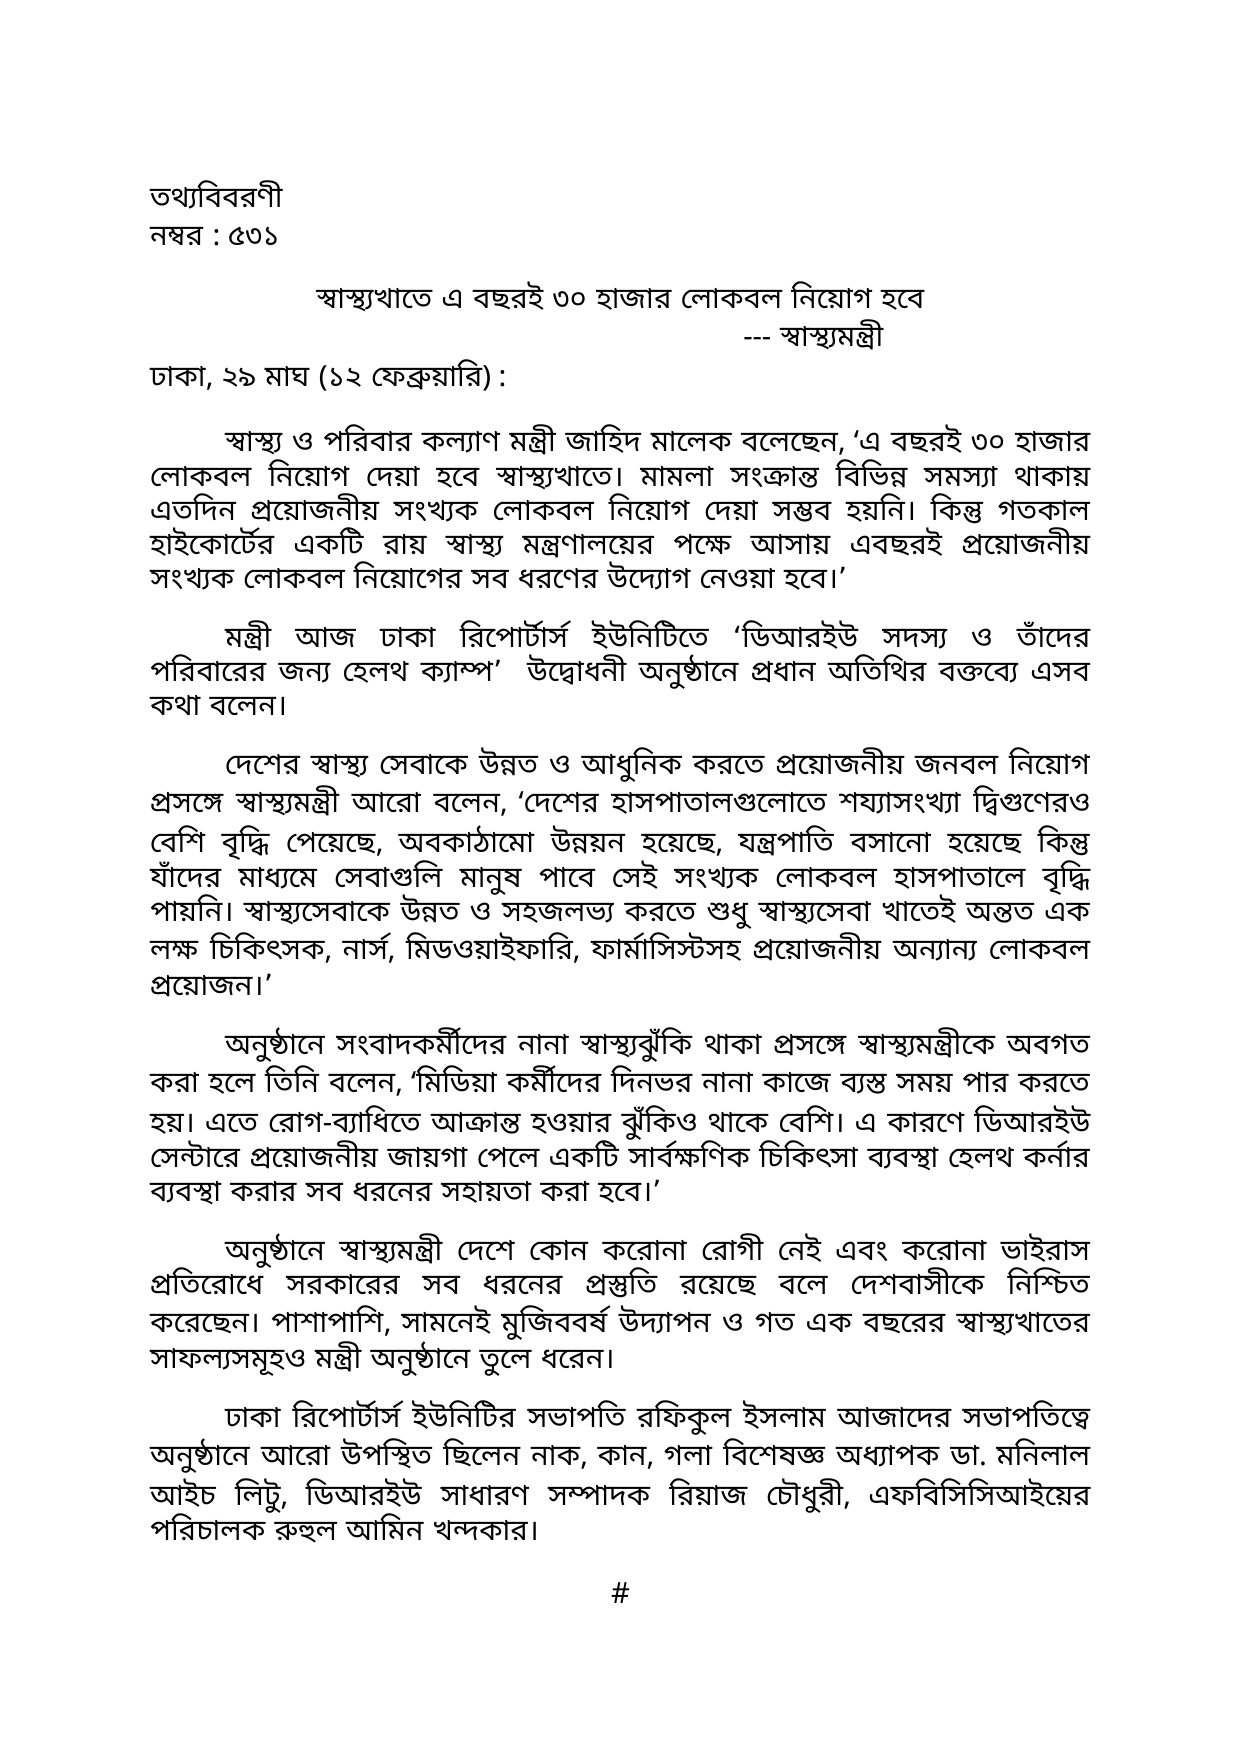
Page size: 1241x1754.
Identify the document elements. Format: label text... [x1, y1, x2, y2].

text ঢাকা, ২৯ মাঘ (১২ ফেব্রুয়ারি) : [150, 355, 1090, 395]
text ঢাকা রিপোর্টার্স ইউনিটির সভাপতি রফিকুল ইসলাম আজাদের সভাপতিত্বে অনুষ্ঠানে আরো উপস্থিত ছিলেন নাক, কান, গলা বিশেষজ্ঞ অধ্যাপক ডা. মনিলাল আইচ লিটু, ডিআরইউ সাধারণ সম্পাদক রিয়াজ চৌধুরী, এফবিসিসিআইয়ের পরিচালক রুহুল আমিন খন্দকার। [150, 1400, 1090, 1547]
text দেশের স্বাস্থ্য সেবাকে উন্নত ও আধুনিক করতে প্রয়োজনীয় জনবল নিয়োগ প্রসঙ্গে স্বাস্থ্যমন্ত্রী আরো বলেন, ‘দেশের হাসপাতালগুলোতে শয্যাসংখ্যা দ্বিগুণেরও বেশি বৃদ্ধি পেয়েছে, অবকাঠামো উন্নয়ন হয়েছে, যন্ত্রপাতি বসানো হয়েছে কিন্তু যাঁদের মাধ্যমে সেবাগুলি মানুষ পাবে সেই সংখ্যক লোকবল হাসপাতালে বৃদ্ধি পায়নি। স্বাস্থ্যসেবাকে উন্নত ও সহজলভ্য করতে শুধু স্বাস্থ্যসেবা খাতেই অন্তত এক লক্ষ চিকিৎসক, নার্স, মিডওয়াইফারি, ফার্মাসিস্টসহ প্রয়োজনীয় অন্যান্য লোকবল প্রয়োজন।’ [150, 747, 1090, 1002]
text তথ্যবিবরণী নম্বর : ৫৩১ [150, 180, 1090, 254]
text অনুষ্ঠানে সংবাদকর্মীদের নানা স্বাস্থ্যঝুঁকি থাকা প্রসঙ্গে স্বাস্থ্যমন্ত্রীকে অবগত করা হলে তিনি বলেন, ‘মিডিয়া কর্মীদের দিনভর নানা কাজে ব্যস্ত সময় পার করতে হয়। এতে রোগ-ব্যাধিতে আক্রান্ত হওয়ার ঝুঁকিও থাকে বেশি। এ কারণে ডিআরইউ সেন্টারে প্রয়োজনীয় জায়গা পেলে একটি সার্বক্ষণিক চিকিৎসা ব্যবস্থা হেলথ কর্নার ব্যবস্থা করার সব ধরনের সহায়তা করা হবে।’ [150, 1027, 1090, 1208]
text # [150, 1572, 1090, 1612]
text স্বাস্থ্য ও পরিবার কল্যাণ মন্ত্রী জাহিদ মালেক বলেছেন, ‘এ বছরই ৩০ হাজার লোকবল নিয়োগ দেয়া হবে স্বাস্থ্যখাতে। মামলা সংক্রান্ত বিভিন্ন সমস্যা থাকায় এতদিন প্রয়োজনীয় সংখ্যক লোকবল নিয়োগ দেয়া সম্ভব হয়নি। কিন্তু গতকাল হাইকোর্টের একটি রায় স্বাস্থ্য মন্ত্রণালয়ের পক্ষে আসায় এবছরই প্রয়োজনীয় সংখ্যক লোকবল নিয়োগের সব ধরণের উদ্যোগ নেওয়া হবে।’ [150, 420, 1090, 596]
text --- স্বাস্থ্যমন্ত্রী [150, 316, 1090, 355]
text স্বাস্থ্যখাতে এ বছরই ৩০ হাজার লোকবল নিয়োগ হবে [150, 282, 1090, 316]
text অনুষ্ঠানে স্বাস্থ্যমন্ত্রী দেশে কোন করোনা রোগী নেই এবং করোনা ভাইরাস প্রতিরোধে সরকারের সব ধরনের প্রস্তুতি রয়েছে বলে দেশবাসীকে নিশ্চিত করেছেন। পাশাপাশি, সামনেই মুজিববর্ষ উদ্যাপন ও গত এক বছরের স্বাস্থ্যখাতের সাফল্যসমূহও মন্ত্রী অনুষ্ঠানে তুলে ধরেন। [150, 1233, 1090, 1375]
text মন্ত্রী আজ ঢাকা রিপোর্টার্স ইউনিটিতে ‘ডিআরইউ সদস্য ও তাঁদের পরিবারের জন্য হেলথ ক্যাম্প’ উদ্বোধনী অনুষ্ঠানে প্রধান অতিথির বক্তব্যে এসব কথা বলেন। [150, 621, 1090, 722]
